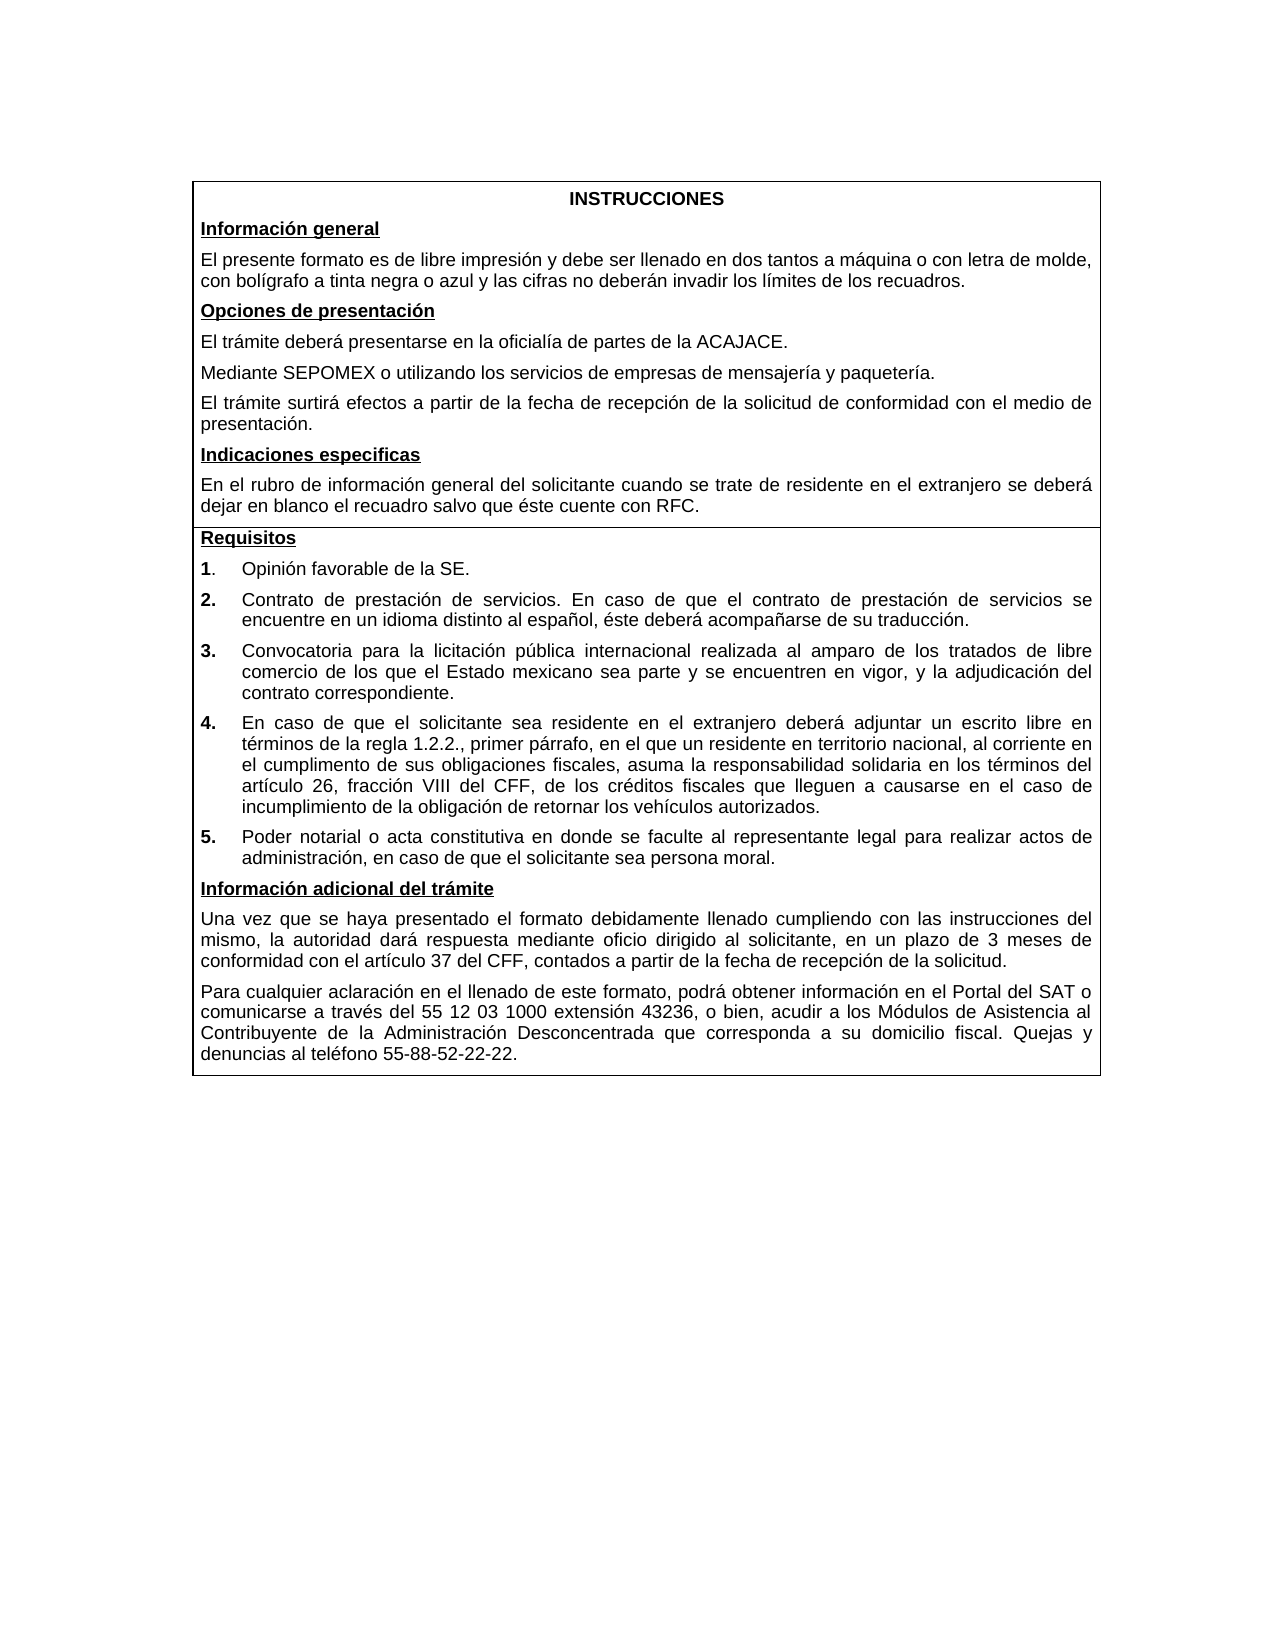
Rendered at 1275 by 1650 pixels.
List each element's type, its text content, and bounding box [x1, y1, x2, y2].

table_cell Requisitos 1. Opinión favorable de la SE. 2. Contrato de prestación de servicios. En caso de que el contrato de prestación de servicios se encuentre en un idioma distinto al español, éste deberá acompañarse de su traducción. 3. Convocatoria para la licitación pública internacional realizada al amparo de los tratados de libre comercio de los que el Estado mexicano sea parte y se encuentren en vigor, y la adjudicación del contrato correspondiente. 4. En caso de que el solicitante sea residente en el extranjero deberá adjuntar un escrito libre en términos de la regla 1.2.2., primer párrafo, en el que un residente en territorio nacional, al corriente en el cumplimento de sus obligaciones fiscales, asuma la responsabilidad solidaria en los términos del artículo 26, fracción VIII del CFF, de los créditos fiscales que lleguen a causarse en el caso de incumplimiento de la obligación de retornar los vehículos autorizados. 5. Poder notarial o acta constitutiva en donde se faculte al representante legal para realizar actos de administración, en caso de que el solicitante sea persona moral. Información adicional del trámite Una vez que se haya presentado el formato debidamente llenado cumpliendo con las instrucciones del mismo, la autoridad dará respuesta mediante oficio dirigido al solicitante, en un plazo de 3 meses de conformidad con el artículo 37 del CFF, contados a partir de la fecha de recepción de la solicitud. Para cualquier aclaración en el llenado de este formato, podrá obtener información en el Portal del SAT o comunicarse a través del 55 12 03 1000 extensión 43236, o bien, acudir a los Módulos de Asistencia al Contribuyente de la Administración Desconcentrada que corresponda a su domicilio fiscal. Quejas y denuncias al teléfono 55-88-52-22-22. [194, 528, 1100, 1074]
table_header INSTRUCCIONES Información general El presente formato es de libre impresión y debe ser llenado en dos tantos a máquina o con letra de molde, con bolígrafo a tinta negra o azul y las cifras no deberán invadir los límites de los recuadros. Opciones de presentación El trámite deberá presentarse en la oficialía de partes de la ACAJACE. Mediante SEPOMEX o utilizando los servicios de empresas de mensajería y paquetería. El trámite surtirá efectos a partir de la fecha de recepción de la solicitud de conformidad con el medio de presentación. Indicaciones especificas En el rubro de información general del solicitante cuando se trate de residente en el extranjero se deberá dejar en blanco el recuadro salvo que éste cuente con RFC. [194, 182, 1100, 527]
